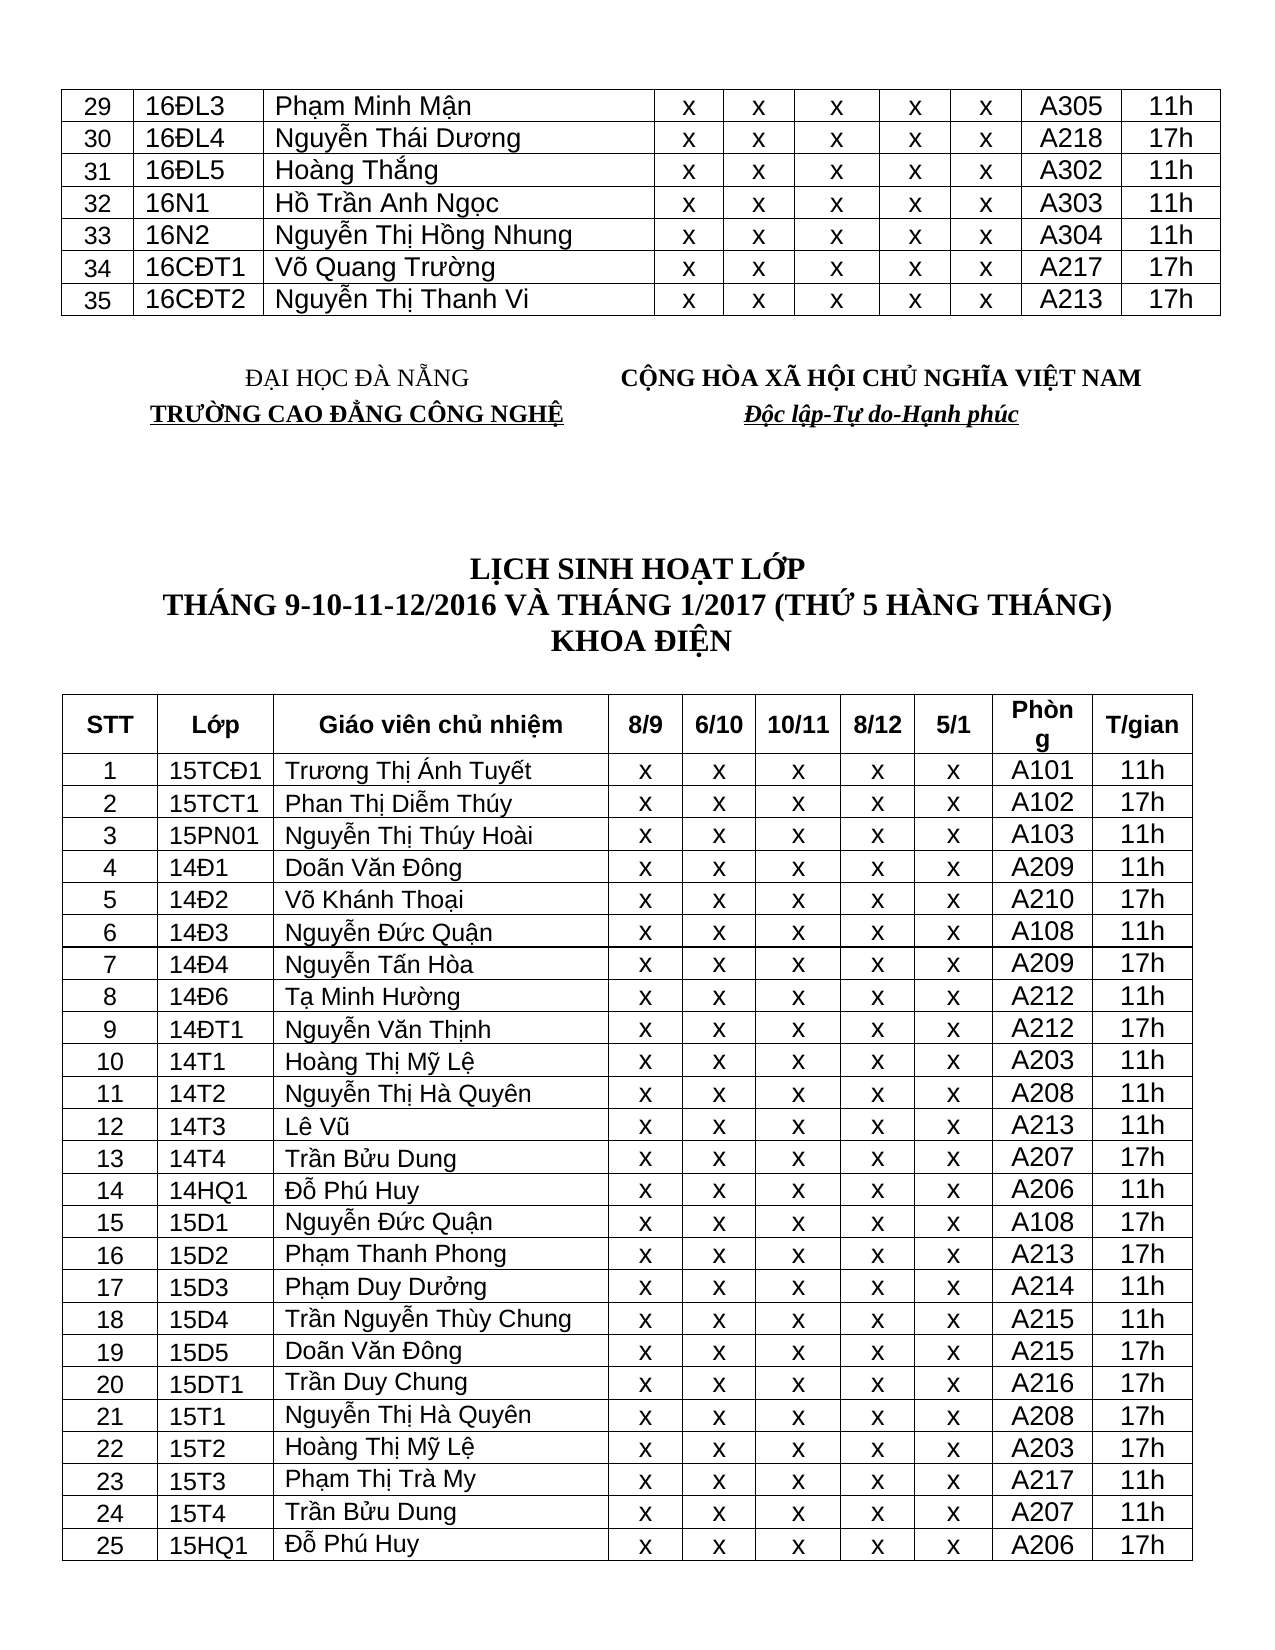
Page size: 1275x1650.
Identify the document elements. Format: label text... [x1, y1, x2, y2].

table_cell TRƯỜNG CAO ĐẲNG CÔNG NGHỆ [113, 399, 601, 435]
table_cell Phạm Thanh Phong [274, 1238, 608, 1269]
table_cell x [655, 284, 723, 315]
table_cell x [683, 1238, 755, 1269]
table_cell A212 [993, 980, 1092, 1011]
table_cell 17h [1122, 122, 1220, 153]
table_cell x [880, 251, 950, 282]
table_cell x [841, 1529, 914, 1560]
table_cell x [841, 1335, 914, 1366]
table_header 6/10 [683, 695, 755, 753]
table_cell x [915, 1238, 992, 1269]
table_cell x [609, 786, 682, 817]
table_header Giáo viên chủ nhiệm [274, 695, 608, 753]
table_cell 14T4 [158, 1141, 273, 1172]
table_cell x [609, 1335, 682, 1366]
table_cell 15TCĐ1 [158, 754, 273, 785]
text THÁNG 9-10-11-12/2016 VÀ THÁNG 1/2017 (THỨ 5 HÀNG THÁNG) [150, 586, 1125, 622]
table_cell x [756, 1529, 840, 1560]
table_cell 11h [1093, 1044, 1192, 1076]
table_cell A208 [993, 1400, 1092, 1431]
table_cell x [683, 1335, 755, 1366]
table_cell 32 [62, 187, 133, 218]
table_cell x [915, 1012, 992, 1043]
table_cell x [609, 1012, 682, 1043]
table_cell x [683, 1303, 755, 1334]
table_cell x [915, 1432, 992, 1463]
table_cell 11h [1122, 187, 1220, 218]
table_cell x [756, 818, 840, 849]
table_cell x [609, 1206, 682, 1237]
table_cell x [609, 915, 682, 946]
table_cell 11h [1093, 818, 1192, 849]
table_cell A302 [1022, 154, 1121, 186]
table_cell 14T3 [158, 1109, 273, 1140]
table_cell x [841, 883, 914, 914]
table_cell 11h [1093, 1464, 1192, 1495]
table_cell 3 [63, 818, 157, 849]
table_cell x [915, 1529, 992, 1560]
table_cell x [795, 284, 879, 315]
table_cell Nguyễn Thái Dương [264, 122, 654, 153]
table_cell A218 [1022, 122, 1121, 153]
table_cell x [880, 187, 950, 218]
table_cell A203 [993, 1432, 1092, 1463]
table_cell x [841, 1238, 914, 1269]
table_cell x [880, 122, 950, 153]
table_cell x [756, 883, 840, 914]
table_cell 15D2 [158, 1238, 273, 1269]
table_cell 11h [1093, 980, 1192, 1011]
table_cell x [915, 1141, 992, 1172]
table_cell A207 [993, 1496, 1092, 1528]
table_cell 17 [63, 1270, 157, 1302]
table_header Lớp [158, 695, 273, 753]
table_cell A108 [993, 915, 1092, 946]
table_cell x [951, 219, 1021, 250]
table_cell x [841, 1141, 914, 1172]
table_cell x [609, 754, 682, 785]
table_cell 12 [63, 1109, 157, 1140]
table_cell x [915, 1367, 992, 1398]
table_cell Đỗ Phú Huy [274, 1174, 608, 1205]
table_cell 15PN01 [158, 818, 273, 849]
table_cell x [756, 1044, 840, 1076]
table_cell 2 [63, 786, 157, 817]
table_cell x [609, 1270, 682, 1302]
table_cell x [841, 948, 914, 979]
table_header Phòng [993, 695, 1092, 753]
table_cell x [841, 1044, 914, 1076]
table_cell A212 [993, 1012, 1092, 1043]
table_cell x [915, 1335, 992, 1366]
table_cell 14 [63, 1174, 157, 1205]
table_cell 14Đ3 [158, 915, 273, 946]
table_cell x [915, 915, 992, 946]
table_cell 15T3 [158, 1464, 273, 1495]
table_cell x [683, 1464, 755, 1495]
table_cell x [609, 1432, 682, 1463]
table_cell x [724, 219, 794, 250]
table_cell x [915, 818, 992, 849]
table_cell x [951, 122, 1021, 153]
table_cell x [756, 915, 840, 946]
table_cell x [683, 851, 755, 882]
table_cell x [609, 883, 682, 914]
table_cell x [841, 1174, 914, 1205]
table_cell x [756, 1432, 840, 1463]
table_header STT [63, 695, 157, 753]
table_cell 15T1 [158, 1400, 273, 1431]
table_cell Hoàng Thị Mỹ Lệ [274, 1044, 608, 1076]
table_cell Nguyễn Văn Thịnh [274, 1012, 608, 1043]
table_cell Phạm Minh Mận [264, 90, 654, 121]
table_cell x [756, 1496, 840, 1528]
table_cell x [915, 980, 992, 1011]
table_cell 11h [1093, 1174, 1192, 1205]
table_cell 11h [1093, 754, 1192, 785]
table_cell x [951, 251, 1021, 282]
table_cell x [915, 1464, 992, 1495]
table_cell 22 [63, 1432, 157, 1463]
table_cell 18 [63, 1303, 157, 1334]
table_cell A210 [993, 883, 1092, 914]
table_cell x [841, 1270, 914, 1302]
table_cell x [655, 219, 723, 250]
table_cell x [951, 90, 1021, 121]
table_cell Trần Bửu Dung [274, 1496, 608, 1528]
table_cell 17h [1093, 1529, 1192, 1560]
table_cell x [683, 1044, 755, 1076]
table_cell x [609, 1367, 682, 1398]
table_cell 15TCT1 [158, 786, 273, 817]
table_cell A213 [993, 1238, 1092, 1269]
table_cell x [841, 980, 914, 1011]
table_cell Võ Quang Trường [264, 251, 654, 282]
table_cell x [609, 1303, 682, 1334]
table_cell x [915, 1077, 992, 1108]
table_cell Trương Thị Ánh Tuyết [274, 754, 608, 785]
table_cell x [683, 786, 755, 817]
table_cell 16ĐL4 [134, 122, 263, 153]
table_cell 15D1 [158, 1206, 273, 1237]
table_header 8/9 [609, 695, 682, 753]
table_cell A203 [993, 1044, 1092, 1076]
table_cell 15D4 [158, 1303, 273, 1334]
table_cell x [683, 1206, 755, 1237]
table_cell x [683, 1174, 755, 1205]
table_cell x [841, 754, 914, 785]
table_cell Võ Khánh Thoại [274, 883, 608, 914]
table_cell 11h [1093, 1077, 1192, 1108]
table_cell A304 [1022, 219, 1121, 250]
table_cell A101 [993, 754, 1092, 785]
table_cell 14Đ2 [158, 883, 273, 914]
table_cell x [683, 1012, 755, 1043]
table_cell 16 [63, 1238, 157, 1269]
table_cell A303 [1022, 187, 1121, 218]
table_cell 11h [1093, 1303, 1192, 1334]
table_cell Trần Duy Chung [274, 1367, 608, 1398]
table_cell 17h [1093, 1012, 1192, 1043]
table_cell x [683, 1367, 755, 1398]
table_cell x [609, 1464, 682, 1495]
table_cell x [683, 818, 755, 849]
table_cell 10 [63, 1044, 157, 1076]
table_cell x [756, 1109, 840, 1140]
table_cell x [756, 1238, 840, 1269]
table_cell 16N2 [134, 219, 263, 250]
table_cell x [609, 1077, 682, 1108]
table_cell x [655, 122, 723, 153]
table_cell x [880, 154, 950, 186]
table_cell x [756, 1141, 840, 1172]
table_cell x [724, 187, 794, 218]
table_cell Độc lập-Tự do-Hạnh phúc [601, 399, 1162, 435]
table_cell 11h [1093, 1270, 1192, 1302]
table_cell 19 [63, 1335, 157, 1366]
table_cell x [683, 1109, 755, 1140]
table_cell A216 [993, 1367, 1092, 1398]
table_cell Trần Bửu Dung [274, 1141, 608, 1172]
table_cell Phạm Duy Dưởng [274, 1270, 608, 1302]
table_cell Hoàng Thị Mỹ Lệ [274, 1432, 608, 1463]
table_cell x [915, 1206, 992, 1237]
table_cell x [915, 754, 992, 785]
table_cell 11h [1122, 154, 1220, 186]
table_cell x [609, 851, 682, 882]
table_cell 11h [1122, 219, 1220, 250]
table_cell A103 [993, 818, 1092, 849]
table_cell x [609, 948, 682, 979]
table_cell 14T1 [158, 1044, 273, 1076]
table_cell x [683, 1496, 755, 1528]
table_cell x [795, 122, 879, 153]
table_cell 25 [63, 1529, 157, 1560]
table_cell Nguyễn Thị Hà Quyên [274, 1077, 608, 1108]
table_cell x [915, 948, 992, 979]
table_cell A305 [1022, 90, 1121, 121]
table_cell x [915, 1400, 992, 1431]
table_cell x [841, 915, 914, 946]
table_cell Hoàng Thắng [264, 154, 654, 186]
table_cell x [683, 883, 755, 914]
table_cell x [841, 1367, 914, 1398]
table_cell x [756, 1400, 840, 1431]
table_cell Nguyễn Thị Thanh Vi [264, 284, 654, 315]
table_cell x [915, 1109, 992, 1140]
table_cell 17h [1093, 786, 1192, 817]
table_cell 14Đ1 [158, 851, 273, 882]
table_cell x [915, 1044, 992, 1076]
table_cell A206 [993, 1174, 1092, 1205]
table_cell 4 [63, 851, 157, 882]
table_cell x [915, 883, 992, 914]
table_cell A215 [993, 1335, 1092, 1366]
table_cell 35 [62, 284, 133, 315]
table_cell x [880, 219, 950, 250]
table_cell A213 [1022, 284, 1121, 315]
table_cell x [841, 1077, 914, 1108]
table_cell 14Đ6 [158, 980, 273, 1011]
table_cell x [655, 154, 723, 186]
table_cell 16CĐT1 [134, 251, 263, 282]
table_cell x [756, 1303, 840, 1334]
table_cell x [915, 1270, 992, 1302]
table_cell x [609, 1044, 682, 1076]
table_cell x [724, 284, 794, 315]
table_cell 31 [62, 154, 133, 186]
table_cell Nguyễn Đức Quận [274, 915, 608, 946]
table_cell 24 [63, 1496, 157, 1528]
table_cell 23 [63, 1464, 157, 1495]
table_cell Nguyễn Thị Thúy Hoài [274, 818, 608, 849]
table_cell 8 [63, 980, 157, 1011]
table_cell Phạm Thị Trà My [274, 1464, 608, 1495]
table_cell x [880, 90, 950, 121]
table_header CỘNG HÒA XÃ HỘI CHỦ NGHĨA VIỆT NAM [601, 363, 1162, 399]
table_cell 14Đ4 [158, 948, 273, 979]
table_cell 29 [62, 90, 133, 121]
table_cell 17h [1122, 284, 1220, 315]
table_cell x [756, 1464, 840, 1495]
table_cell x [951, 284, 1021, 315]
table_cell x [841, 1109, 914, 1140]
table_cell Nguyễn Đức Quận [274, 1206, 608, 1237]
table_cell x [756, 786, 840, 817]
table_cell x [756, 1012, 840, 1043]
table_cell x [609, 818, 682, 849]
table_cell 15T4 [158, 1496, 273, 1528]
table_cell x [756, 1270, 840, 1302]
table_cell Trần Nguyễn Thùy Chung [274, 1303, 608, 1334]
table_cell A217 [1022, 251, 1121, 282]
table_cell 16CĐT2 [134, 284, 263, 315]
table_cell Nguyễn Tấn Hòa [274, 948, 608, 979]
table_cell 20 [63, 1367, 157, 1398]
table_cell A209 [993, 948, 1092, 979]
table_cell 17h [1093, 1400, 1192, 1431]
table_cell x [609, 1174, 682, 1205]
table_cell Doãn Văn Đông [274, 851, 608, 882]
table_cell 6 [63, 915, 157, 946]
table_cell x [841, 1464, 914, 1495]
table_cell x [915, 786, 992, 817]
table_cell x [756, 754, 840, 785]
table_cell 15T2 [158, 1432, 273, 1463]
table_cell x [609, 1141, 682, 1172]
table_cell A206 [993, 1529, 1092, 1560]
table_cell 14ĐT1 [158, 1012, 273, 1043]
table_cell 7 [63, 948, 157, 979]
table_cell x [795, 219, 879, 250]
table_cell A208 [993, 1077, 1092, 1108]
table_cell x [683, 1270, 755, 1302]
table_cell x [756, 1077, 840, 1108]
table_cell Doãn Văn Đông [274, 1335, 608, 1366]
table_cell Đỗ Phú Huy [274, 1529, 608, 1560]
table_cell 17h [1093, 1141, 1192, 1172]
table_cell x [841, 786, 914, 817]
table_cell x [683, 1432, 755, 1463]
table_cell x [655, 187, 723, 218]
table_cell x [756, 948, 840, 979]
table_cell x [841, 1400, 914, 1431]
table_cell x [683, 1141, 755, 1172]
table_cell A214 [993, 1270, 1092, 1302]
table_cell x [915, 1174, 992, 1205]
table_cell x [609, 1496, 682, 1528]
table_cell x [724, 251, 794, 282]
table_cell x [683, 948, 755, 979]
table_cell x [683, 1529, 755, 1560]
table_cell x [841, 1206, 914, 1237]
table_cell 16N1 [134, 187, 263, 218]
table_cell 16ĐL5 [134, 154, 263, 186]
table_header 10/11 [756, 695, 840, 753]
table_cell x [724, 90, 794, 121]
table_cell x [951, 154, 1021, 186]
table_cell x [756, 1174, 840, 1205]
table_cell A102 [993, 786, 1092, 817]
table_cell 17h [1093, 1206, 1192, 1237]
table_cell x [756, 851, 840, 882]
table_cell 14T2 [158, 1077, 273, 1108]
table_cell A213 [993, 1109, 1092, 1140]
table_cell 17h [1093, 948, 1192, 979]
table_header T/gian [1093, 695, 1192, 753]
table_cell 30 [62, 122, 133, 153]
table_cell x [795, 90, 879, 121]
text LỊCH SINH HOẠT LỚP [150, 550, 1125, 586]
table_cell x [841, 1012, 914, 1043]
table_cell 16ĐL3 [134, 90, 263, 121]
table_cell A207 [993, 1141, 1092, 1172]
table_cell 11h [1093, 1109, 1192, 1140]
table_cell 14HQ1 [158, 1174, 273, 1205]
table_cell x [609, 1529, 682, 1560]
table_cell x [683, 1400, 755, 1431]
table_cell 17h [1093, 1367, 1192, 1398]
table_cell x [841, 851, 914, 882]
table_cell 15D3 [158, 1270, 273, 1302]
table_cell 11 [63, 1077, 157, 1108]
text KHOA ĐIỆN [150, 622, 1125, 658]
table_cell x [756, 1206, 840, 1237]
table_cell Hồ Trần Anh Ngọc [264, 187, 654, 218]
table_cell x [880, 284, 950, 315]
table_cell 33 [62, 219, 133, 250]
table_header ĐẠI HỌC ĐÀ NẴNG [113, 363, 601, 399]
table_cell x [683, 1077, 755, 1108]
table_cell x [609, 980, 682, 1011]
table_cell x [609, 1400, 682, 1431]
table_cell x [756, 980, 840, 1011]
table_cell A217 [993, 1464, 1092, 1495]
table_cell A108 [993, 1206, 1092, 1237]
table_cell Nguyễn Thị Hà Quyên [274, 1400, 608, 1431]
table_header 8/12 [841, 695, 914, 753]
table_cell 5 [63, 883, 157, 914]
table_cell x [756, 1335, 840, 1366]
table_cell x [609, 1238, 682, 1269]
table_cell 11h [1122, 90, 1220, 121]
table_cell x [841, 1303, 914, 1334]
table_cell A209 [993, 851, 1092, 882]
table_cell 15HQ1 [158, 1529, 273, 1560]
table_cell x [795, 187, 879, 218]
table_cell 17h [1122, 251, 1220, 282]
table_cell 9 [63, 1012, 157, 1043]
table_cell 1 [63, 754, 157, 785]
table_cell x [655, 251, 723, 282]
table_cell x [915, 1496, 992, 1528]
table_cell x [841, 1496, 914, 1528]
table_cell 11h [1093, 915, 1192, 946]
table_cell x [683, 754, 755, 785]
table_cell x [795, 154, 879, 186]
table_cell Nguyễn Thị Hồng Nhung [264, 219, 654, 250]
table_cell 11h [1093, 1496, 1192, 1528]
table_cell x [609, 1109, 682, 1140]
table_cell 13 [63, 1141, 157, 1172]
table_header 5/1 [915, 695, 992, 753]
table_cell x [756, 1367, 840, 1398]
table_cell 11h [1093, 851, 1192, 882]
table_cell x [951, 187, 1021, 218]
table_cell 21 [63, 1400, 157, 1431]
table_cell Tạ Minh Hường [274, 980, 608, 1011]
table_cell x [683, 980, 755, 1011]
table_cell x [915, 1303, 992, 1334]
table_cell Lê Vũ [274, 1109, 608, 1140]
table_cell A215 [993, 1303, 1092, 1334]
table_cell 15D5 [158, 1335, 273, 1366]
table_cell x [915, 851, 992, 882]
table_cell 34 [62, 251, 133, 282]
table_cell x [683, 915, 755, 946]
table_cell x [724, 154, 794, 186]
table_cell 15 [63, 1206, 157, 1237]
table_cell Phan Thị Diễm Thúy [274, 786, 608, 817]
table_cell x [655, 90, 723, 121]
table_cell x [724, 122, 794, 153]
table_cell 15DT1 [158, 1367, 273, 1398]
table_cell x [841, 1432, 914, 1463]
table_cell 17h [1093, 1432, 1192, 1463]
table_cell 17h [1093, 883, 1192, 914]
table_cell x [841, 818, 914, 849]
table_cell 17h [1093, 1238, 1192, 1269]
table_cell x [795, 251, 879, 282]
table_cell 17h [1093, 1335, 1192, 1366]
